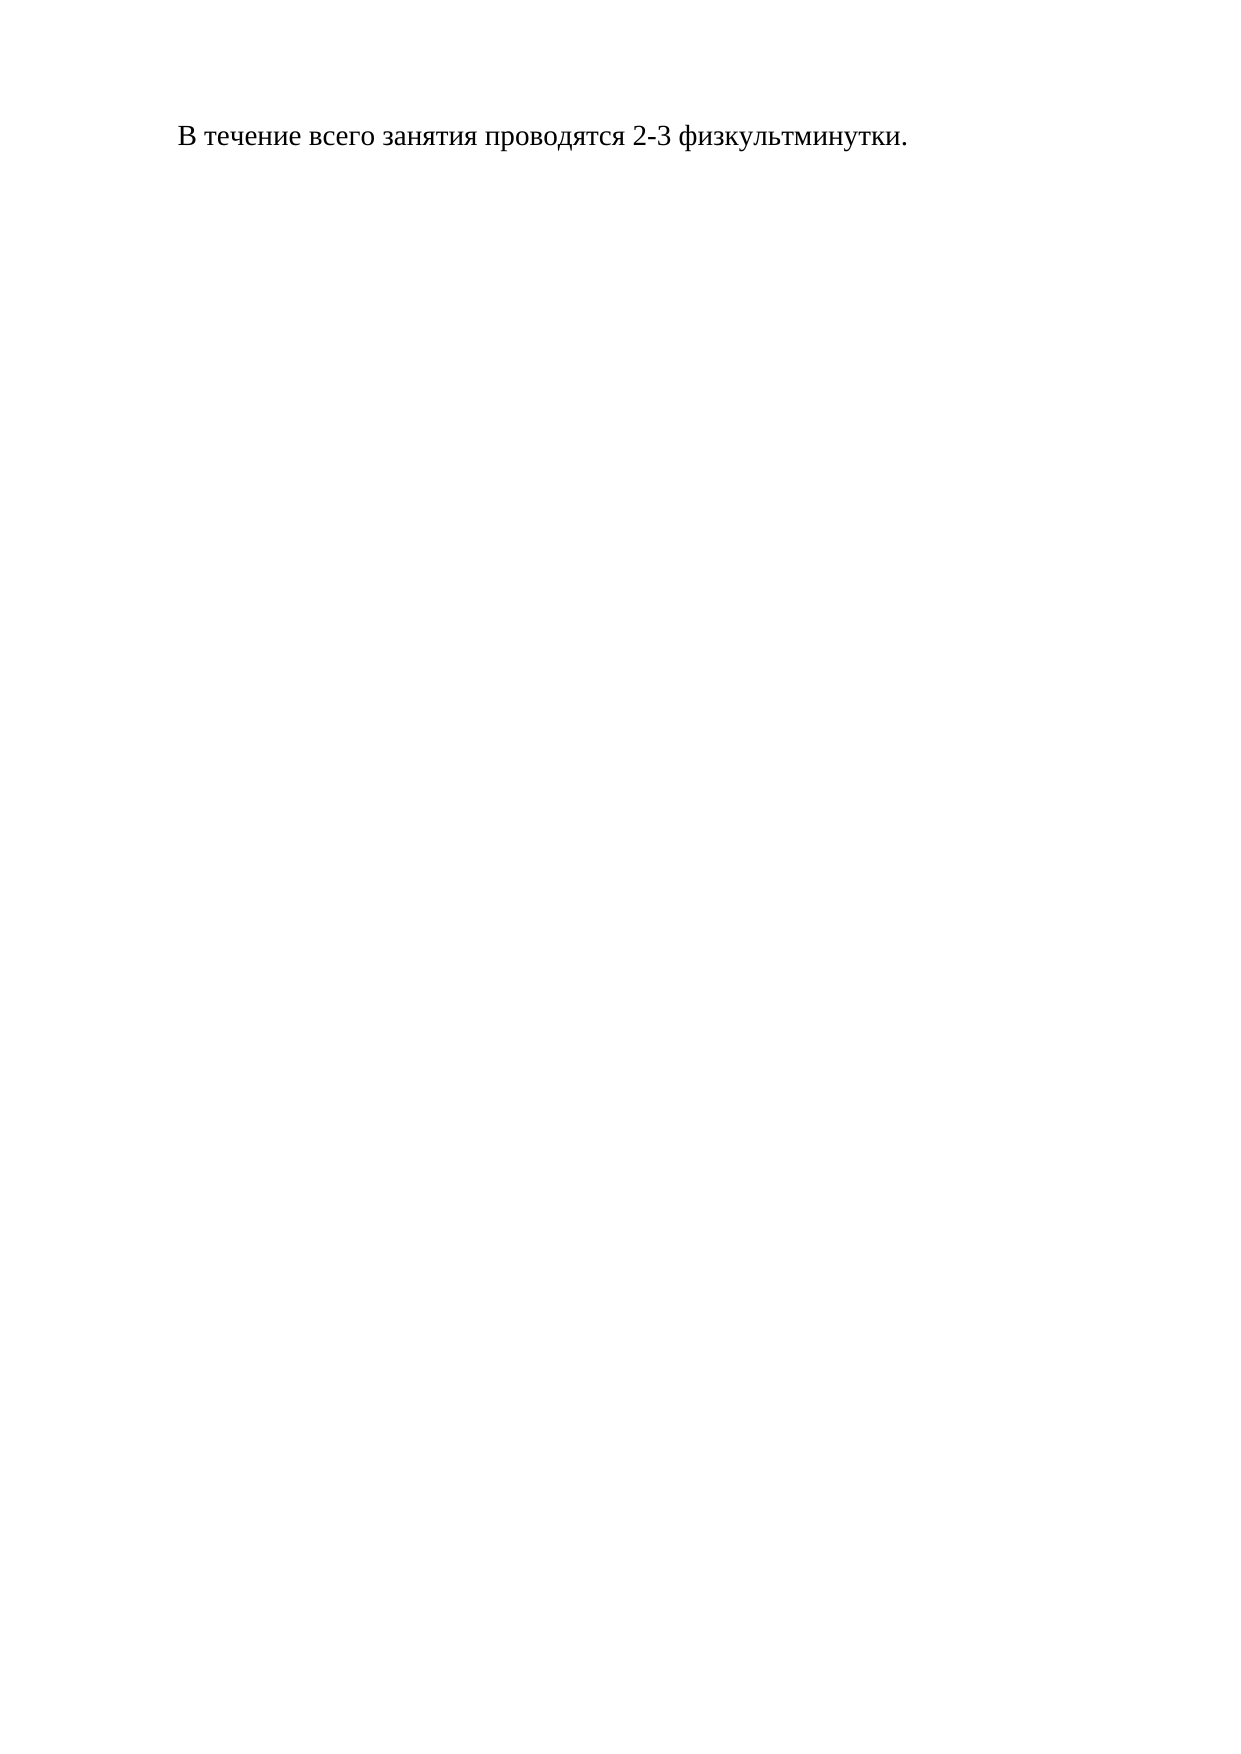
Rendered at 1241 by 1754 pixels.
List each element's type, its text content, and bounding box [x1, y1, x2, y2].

text В течение всего занятия проводятся 2-3 физкультминутки. [177, 118, 1152, 152]
